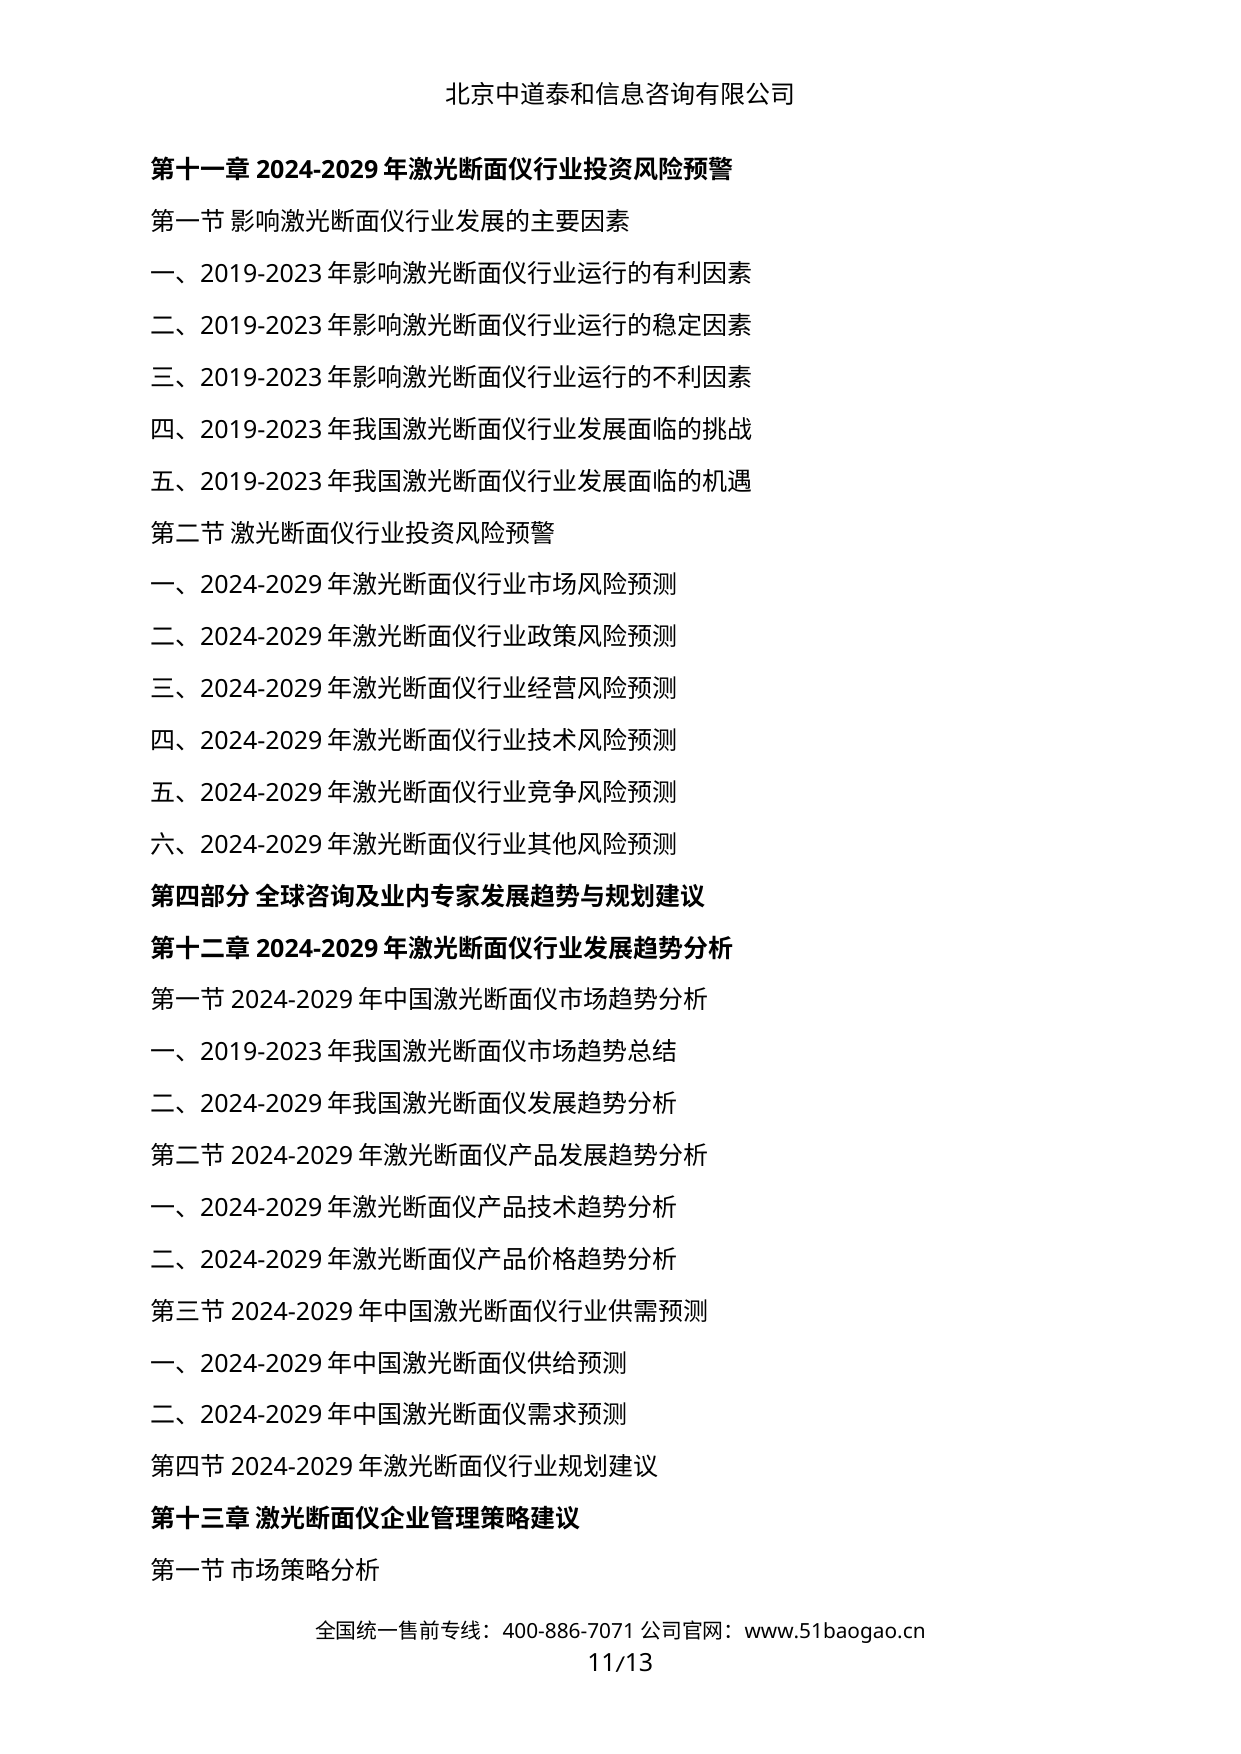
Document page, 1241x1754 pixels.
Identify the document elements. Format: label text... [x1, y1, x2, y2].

text 二、2024-2029年激光断面仪行业政策风险预测 [150, 617, 1090, 653]
text 第一节 影响激光断面仪行业发展的主要因素 [150, 202, 1090, 238]
text 第三节 2024-2029年中国激光断面仪行业供需预测 [150, 1291, 1090, 1327]
text 第四部分 全球咨询及业内专家发展趋势与规划建议 [150, 876, 1090, 912]
text 第十三章 激光断面仪企业管理策略建议 [150, 1499, 1090, 1535]
text 一、2024-2029年激光断面仪产品技术趋势分析 [150, 1187, 1090, 1224]
text 四、2024-2029年激光断面仪行业技术风险预测 [150, 721, 1090, 757]
text 二、2024-2029年我国激光断面仪发展趋势分析 [150, 1084, 1090, 1120]
text 一、2024-2029年中国激光断面仪供给预测 [150, 1343, 1090, 1379]
text 第一节 市场策略分析 [150, 1551, 1090, 1587]
text 一、2019-2023年我国激光断面仪市场趋势总结 [150, 1032, 1090, 1068]
text 一、2024-2029年激光断面仪行业市场风险预测 [150, 565, 1090, 601]
text 第二节 激光断面仪行业投资风险预警 [150, 513, 1090, 549]
text 六、2024-2029年激光断面仪行业其他风险预测 [150, 824, 1090, 861]
text 第二节 2024-2029年激光断面仪产品发展趋势分析 [150, 1136, 1090, 1172]
text 三、2019-2023年影响激光断面仪行业运行的不利因素 [150, 357, 1090, 394]
text 第四节 2024-2029年激光断面仪行业规划建议 [150, 1447, 1090, 1483]
text 五、2024-2029年激光断面仪行业竞争风险预测 [150, 772, 1090, 809]
text 四、2019-2023年我国激光断面仪行业发展面临的挑战 [150, 409, 1090, 446]
text 第十二章 2024-2029年激光断面仪行业发展趋势分析 [150, 928, 1090, 964]
text 三、2024-2029年激光断面仪行业经营风险预测 [150, 669, 1090, 705]
text 二、2024-2029年中国激光断面仪需求预测 [150, 1395, 1090, 1431]
text 一、2019-2023年影响激光断面仪行业运行的有利因素 [150, 254, 1090, 290]
text 二、2019-2023年影响激光断面仪行业运行的稳定因素 [150, 306, 1090, 342]
text 第一节 2024-2029年中国激光断面仪市场趋势分析 [150, 980, 1090, 1016]
text 第十一章 2024-2029年激光断面仪行业投资风险预警 [150, 150, 1090, 186]
text 二、2024-2029年激光断面仪产品价格趋势分析 [150, 1239, 1090, 1276]
text 五、2019-2023年我国激光断面仪行业发展面临的机遇 [150, 461, 1090, 497]
